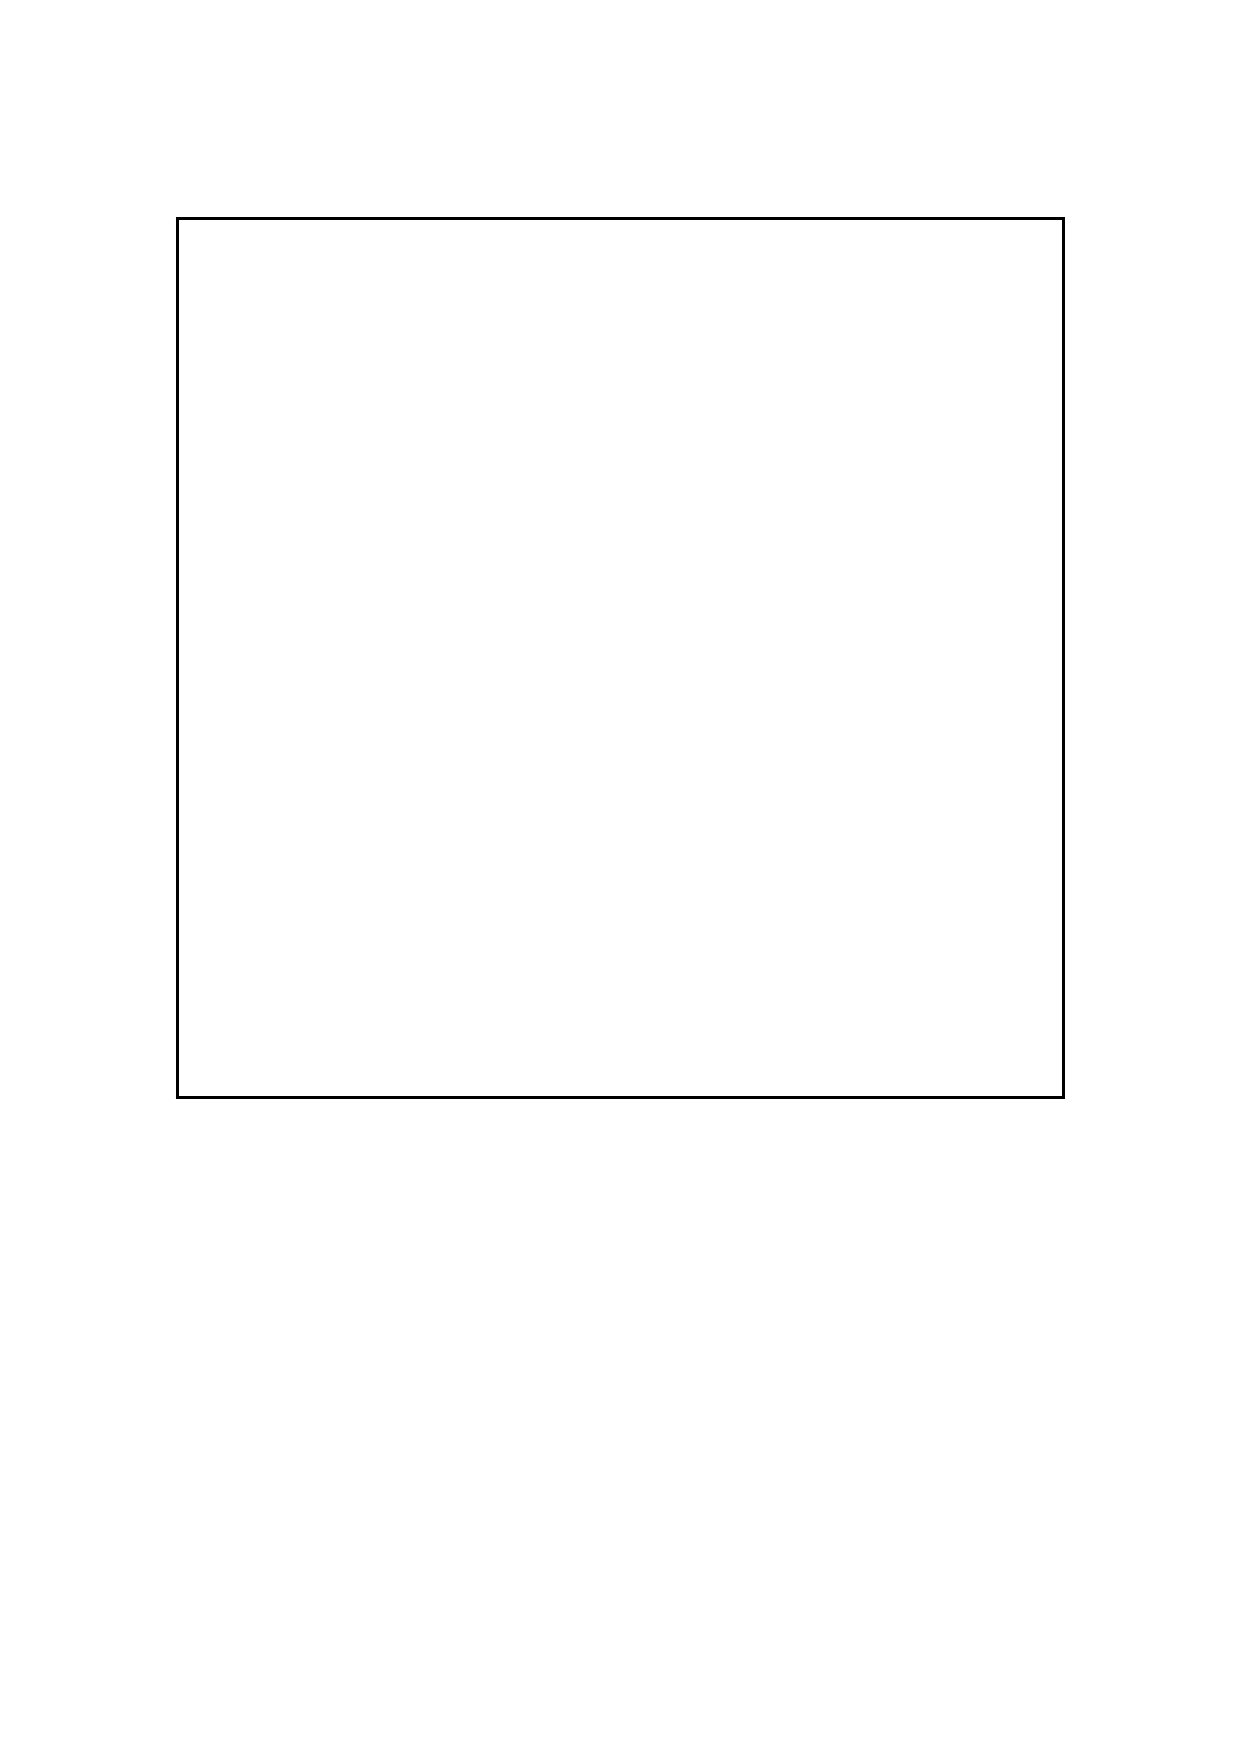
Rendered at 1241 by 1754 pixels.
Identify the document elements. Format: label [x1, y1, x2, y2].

table_header [179, 220, 1062, 1096]
